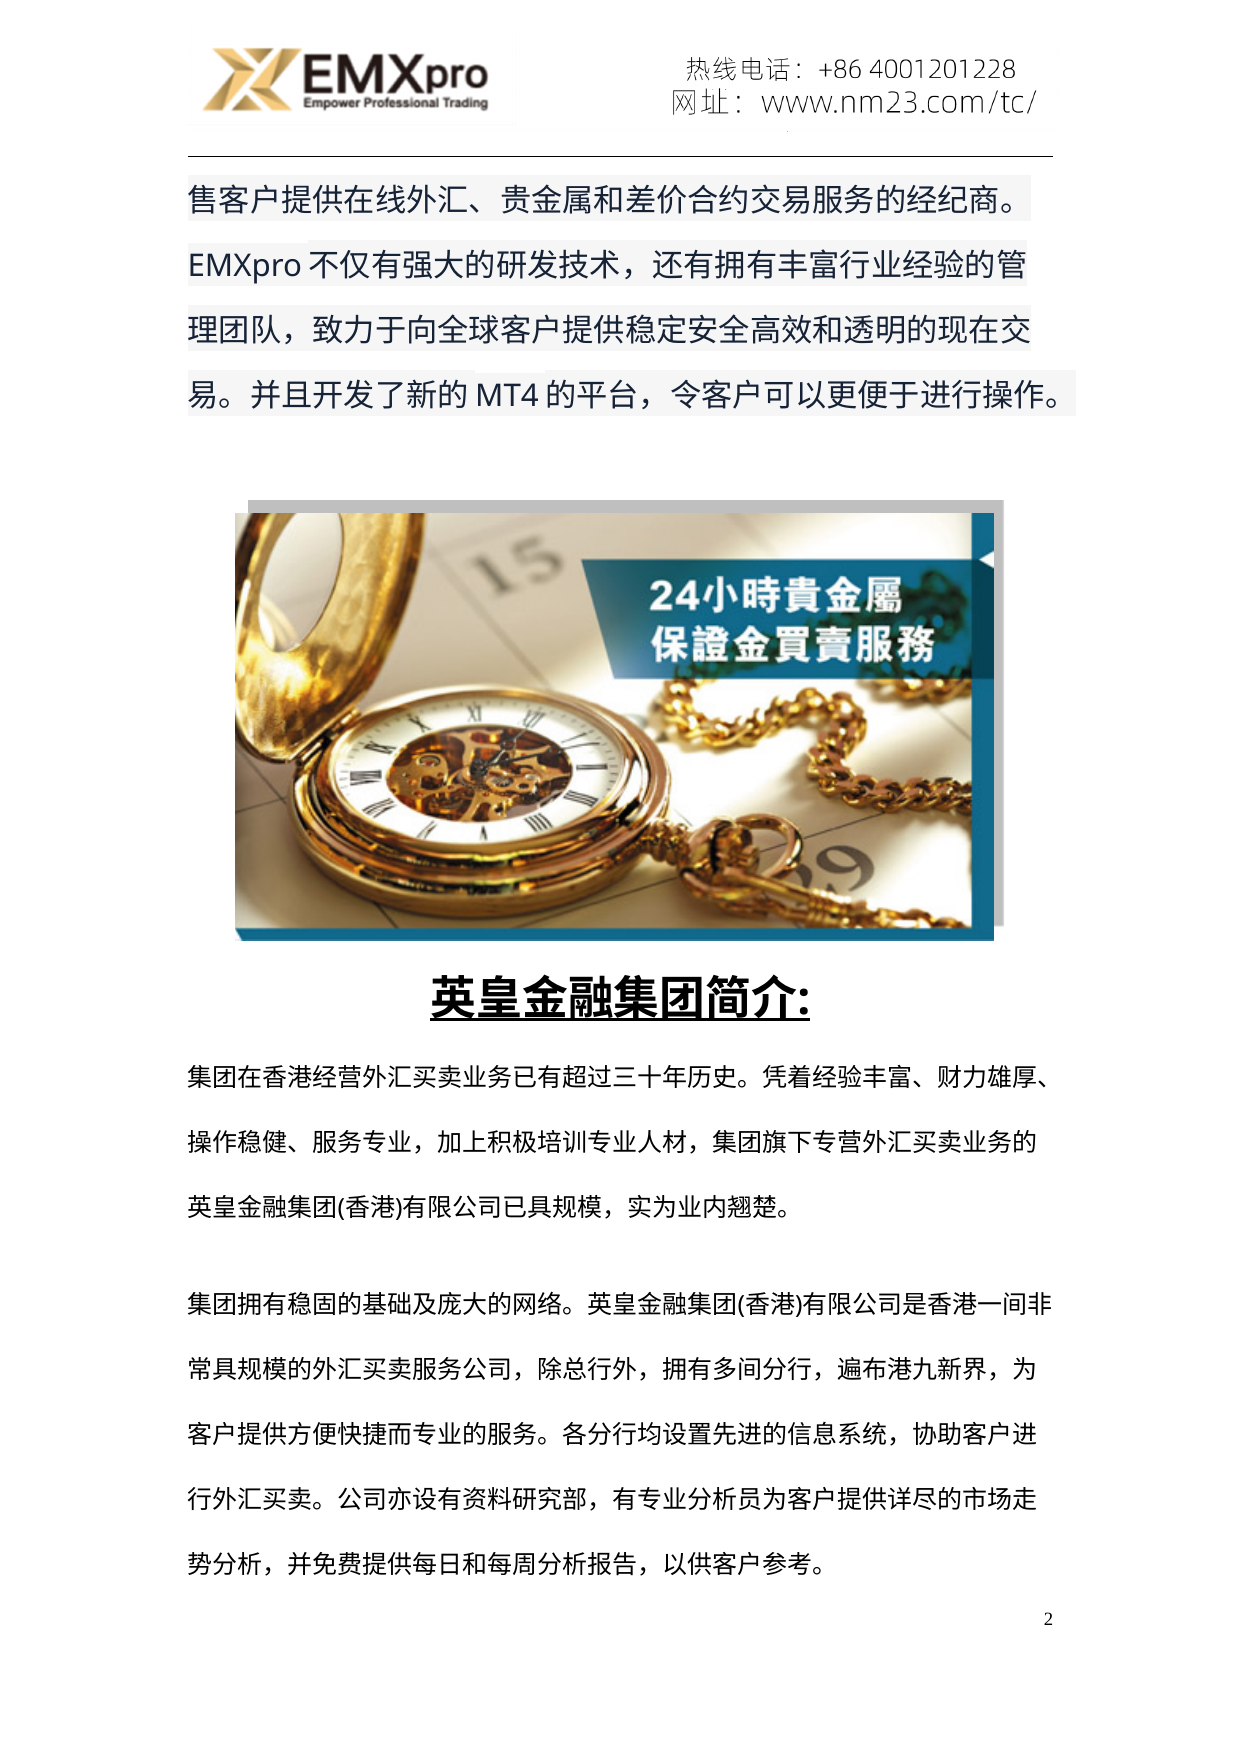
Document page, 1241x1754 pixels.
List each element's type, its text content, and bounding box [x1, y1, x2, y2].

picture [187, 23, 1062, 132]
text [187, 166, 1053, 426]
picture [235, 513, 994, 941]
text 集团在香港经营外汇买卖业务已有超过三十年历史。凭着经验丰富、财力雄厚、操作稳健、服务专业，加上积极培训专业人材，集团旗下专营外汇买卖业务的英皇金融集团(香港)有限公司已具规模，实为业内翘楚。 [187, 1043, 1053, 1238]
text 集团拥有稳固的基础及庞大的网络。英皇金融集团(香港)有限公司是香港一间非常具规模的外汇买卖服务公司，除总行外，拥有多间分行，遍布港九新界，为客户提供方便快捷而专业的服务。各分行均设置先进的信息系统，协助客户进行外汇买卖。公司亦设有资料研究部，有专业分析员为客户提供详尽的市场走势分析，并免费提供每日和每周分析报告，以供客户参考。 [187, 1271, 1053, 1596]
